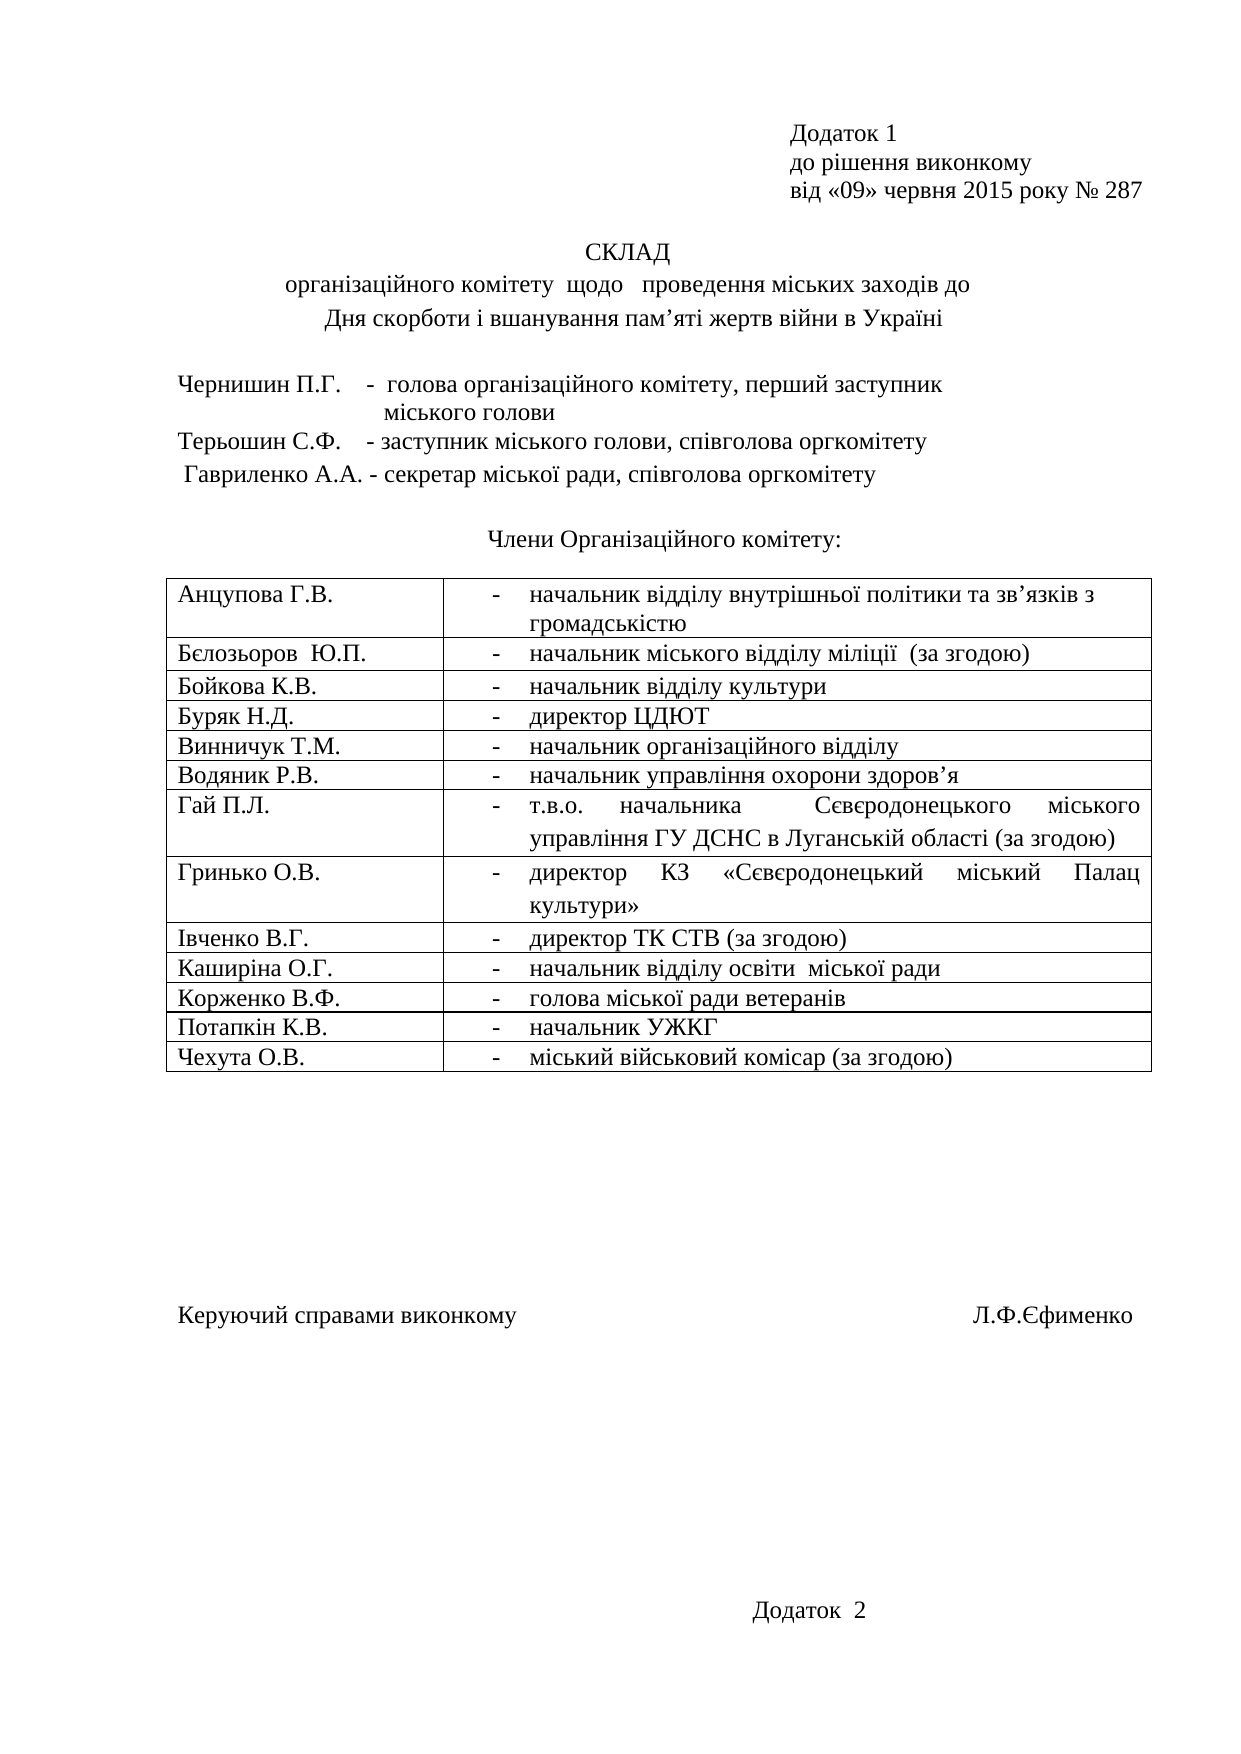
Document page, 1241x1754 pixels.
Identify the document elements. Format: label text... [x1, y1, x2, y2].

table_cell начальник міського відділу міліції (за згодою) [444, 638, 1151, 670]
table_cell начальник організаційного відділу [444, 731, 1151, 759]
text СКЛАД [103, 237, 1152, 265]
table_cell директор ЦДЮТ [444, 701, 1151, 730]
text до рішення виконкому [177, 147, 1152, 176]
table_header Анцупова Г.В. [167, 579, 443, 637]
text Члени Організаційного комітету: [177, 524, 1152, 553]
table_cell Потапкін К.В. [167, 1013, 443, 1041]
text Гавриленко А.А. - секретар міської ради, співголова оргкомітету [177, 459, 1152, 488]
table_cell Водяник Р.В. [167, 761, 443, 789]
text організаційного комітету щодо проведення міських заходів до [103, 269, 1152, 298]
table_cell Івченко В.Г. [167, 923, 443, 952]
text Чернишин П.Г. - голова організаційного комітету, перший заступник [177, 369, 1137, 397]
table_cell Винничук Т.М. [167, 731, 443, 759]
table_cell міський військовий комісар (за згодою) [444, 1042, 1151, 1071]
text Додаток 1 [177, 118, 1152, 147]
table_cell начальник відділу освіти міської ради [444, 953, 1151, 982]
table_cell Корженко В.Ф. [167, 983, 443, 1011]
table_cell т.в.о. начальника Сєвєродонецького міського управління ГУ ДСНС в Луганській області (за згодою) [444, 790, 1151, 856]
table_cell Гай П.Л. [167, 790, 443, 856]
text Терьошин С.Ф. - заступник міського голови, співголова оргкомітету [177, 426, 1152, 455]
table_cell Каширіна О.Г. [167, 953, 443, 982]
table_cell Буряк Н.Д. [167, 701, 443, 730]
table_header начальник відділу внутрішньої політики та зв’язків з громадськістю [444, 579, 1151, 637]
table_cell начальник управління охорони здоров’я [444, 761, 1151, 789]
table_cell директор ТК СТВ (за згодою) [444, 923, 1151, 952]
table_cell Бойкова К.В. [167, 671, 443, 700]
table_cell Гринько О.В. [167, 857, 443, 922]
table_cell начальник УЖКГ [444, 1013, 1151, 1041]
text від «09» червня 2015 року № 287 [177, 176, 1152, 204]
table_cell начальник відділу культури [444, 671, 1151, 700]
text Дня скорботи і вшанування пам’яті жертв війни в Україні [103, 303, 1152, 331]
table_cell директор КЗ «Сєвєродонецький міський Палац культури» [444, 857, 1151, 922]
table_cell Чехута О.В. [167, 1042, 443, 1071]
table_cell голова міської ради ветеранів [444, 983, 1151, 1011]
text Керуючий справами виконкому Л.Ф.Єфименко [177, 1300, 1152, 1329]
table_cell Бєлозьоров Ю.П. [167, 638, 443, 670]
text Додаток 2 [177, 1595, 1152, 1623]
text міського голови [177, 397, 1137, 426]
